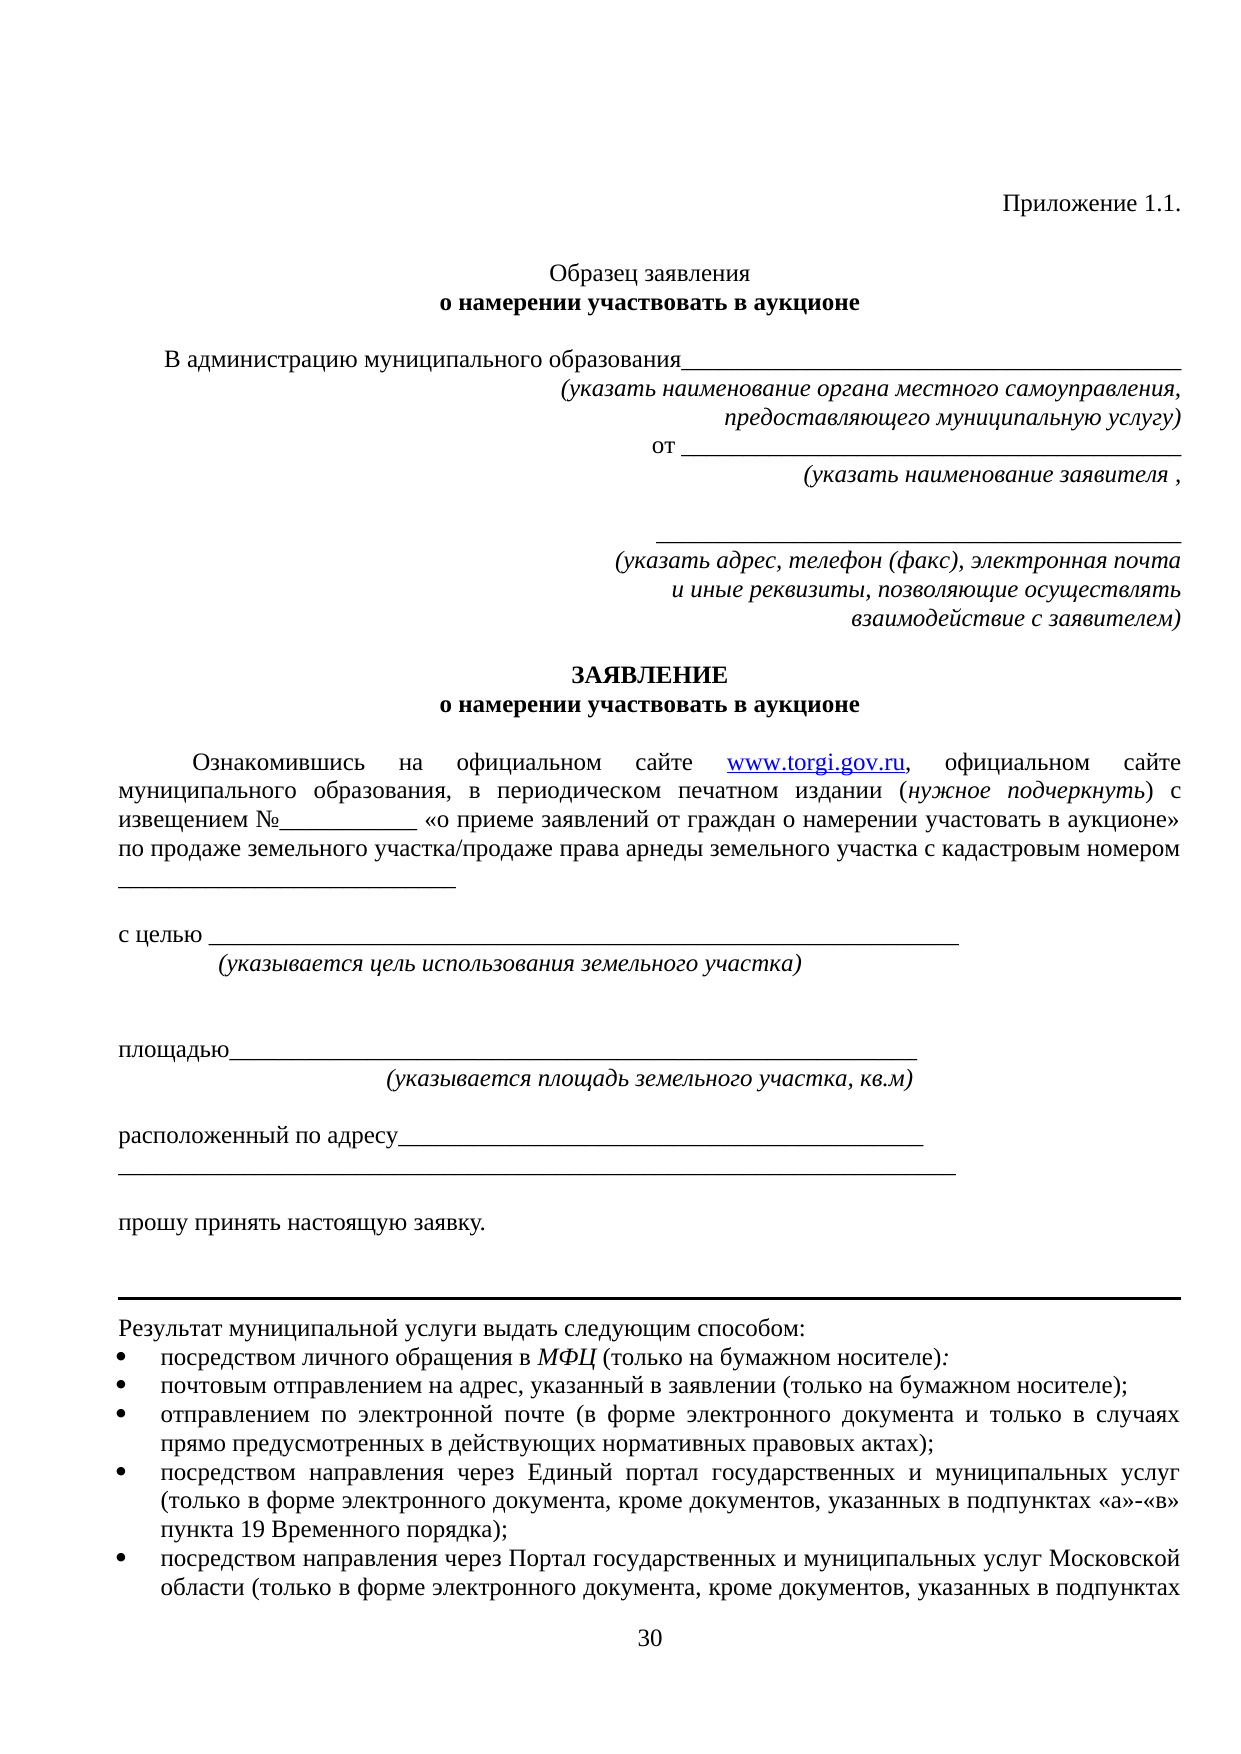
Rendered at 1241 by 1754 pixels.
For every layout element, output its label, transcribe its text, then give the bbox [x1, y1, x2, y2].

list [117, 1543, 1181, 1600]
text расположенный по адресу__________________________________________ [118, 1121, 1181, 1149]
text В администрацию муниципального образования________________________________________ [118, 344, 1181, 373]
text (указать наименование заявителя , [118, 459, 1181, 488]
text о намерении участвовать в аукционе [118, 689, 1181, 718]
list почтовым отправлением на адрес, указанный в заявлении (только на бумажном носителе); [117, 1370, 1181, 1399]
text (указать адрес, телефон (факс), электронная почта [118, 546, 1181, 574]
text площадью_______________________________________________________ [118, 1034, 1181, 1063]
text взаимодействие с заявителем) [118, 603, 1181, 632]
text предоставляющего муниципальную услугу) [118, 402, 1181, 431]
text и иные реквизиты, позволяющие осуществлять [118, 574, 1181, 603]
text о намерении участвовать в аукционе [118, 287, 1181, 316]
text (указывается цель использования земельного участка) [118, 948, 1181, 977]
text __________________________________________ [118, 517, 1181, 546]
text Приложение 1.1. [118, 188, 1181, 217]
text ___________________________________________________________________ [118, 1149, 1181, 1178]
text от ________________________________________ [118, 431, 1181, 459]
text прошу принять настоящую заявку. [118, 1207, 1181, 1236]
text с целью ____________________________________________________________ [118, 919, 1181, 948]
list посредством личного обращения в МФЦ (только на бумажном носителе): [117, 1342, 1181, 1370]
text (указать наименование органа местного самоуправления, [118, 373, 1181, 402]
text (указывается площадь земельного участка, кв.м) [118, 1063, 1181, 1092]
text Образец заявления [118, 258, 1181, 287]
text ЗАЯВЛЕНИЕ [118, 661, 1181, 689]
text Результат муниципальной услуги выдать следующим способом: [118, 1313, 1181, 1342]
list посредством направления через Единый портал государственных и муниципальных услуг (только в форме электронного документа, кроме документов, указанных в подпунктах «а»-«в» пункта 19 Временного порядка); [117, 1457, 1181, 1543]
list отправлением по электронной почте (в форме электронного документа и только в случаях прямо предусмотренных в действующих нормативных правовых актах); [117, 1399, 1181, 1457]
text Ознакомившись на официальном сайте www.torgi.gov.ru, официальном сайте муниципального образования, в периодическом печатном издании (нужное подчеркнуть) с извещением №___________ «о приеме заявлений от граждан о намерении участовать в аукционе» по продаже земельного участка/продаже права арнеды земельного участка с кадастровым номером ___________________________ [118, 747, 1181, 891]
